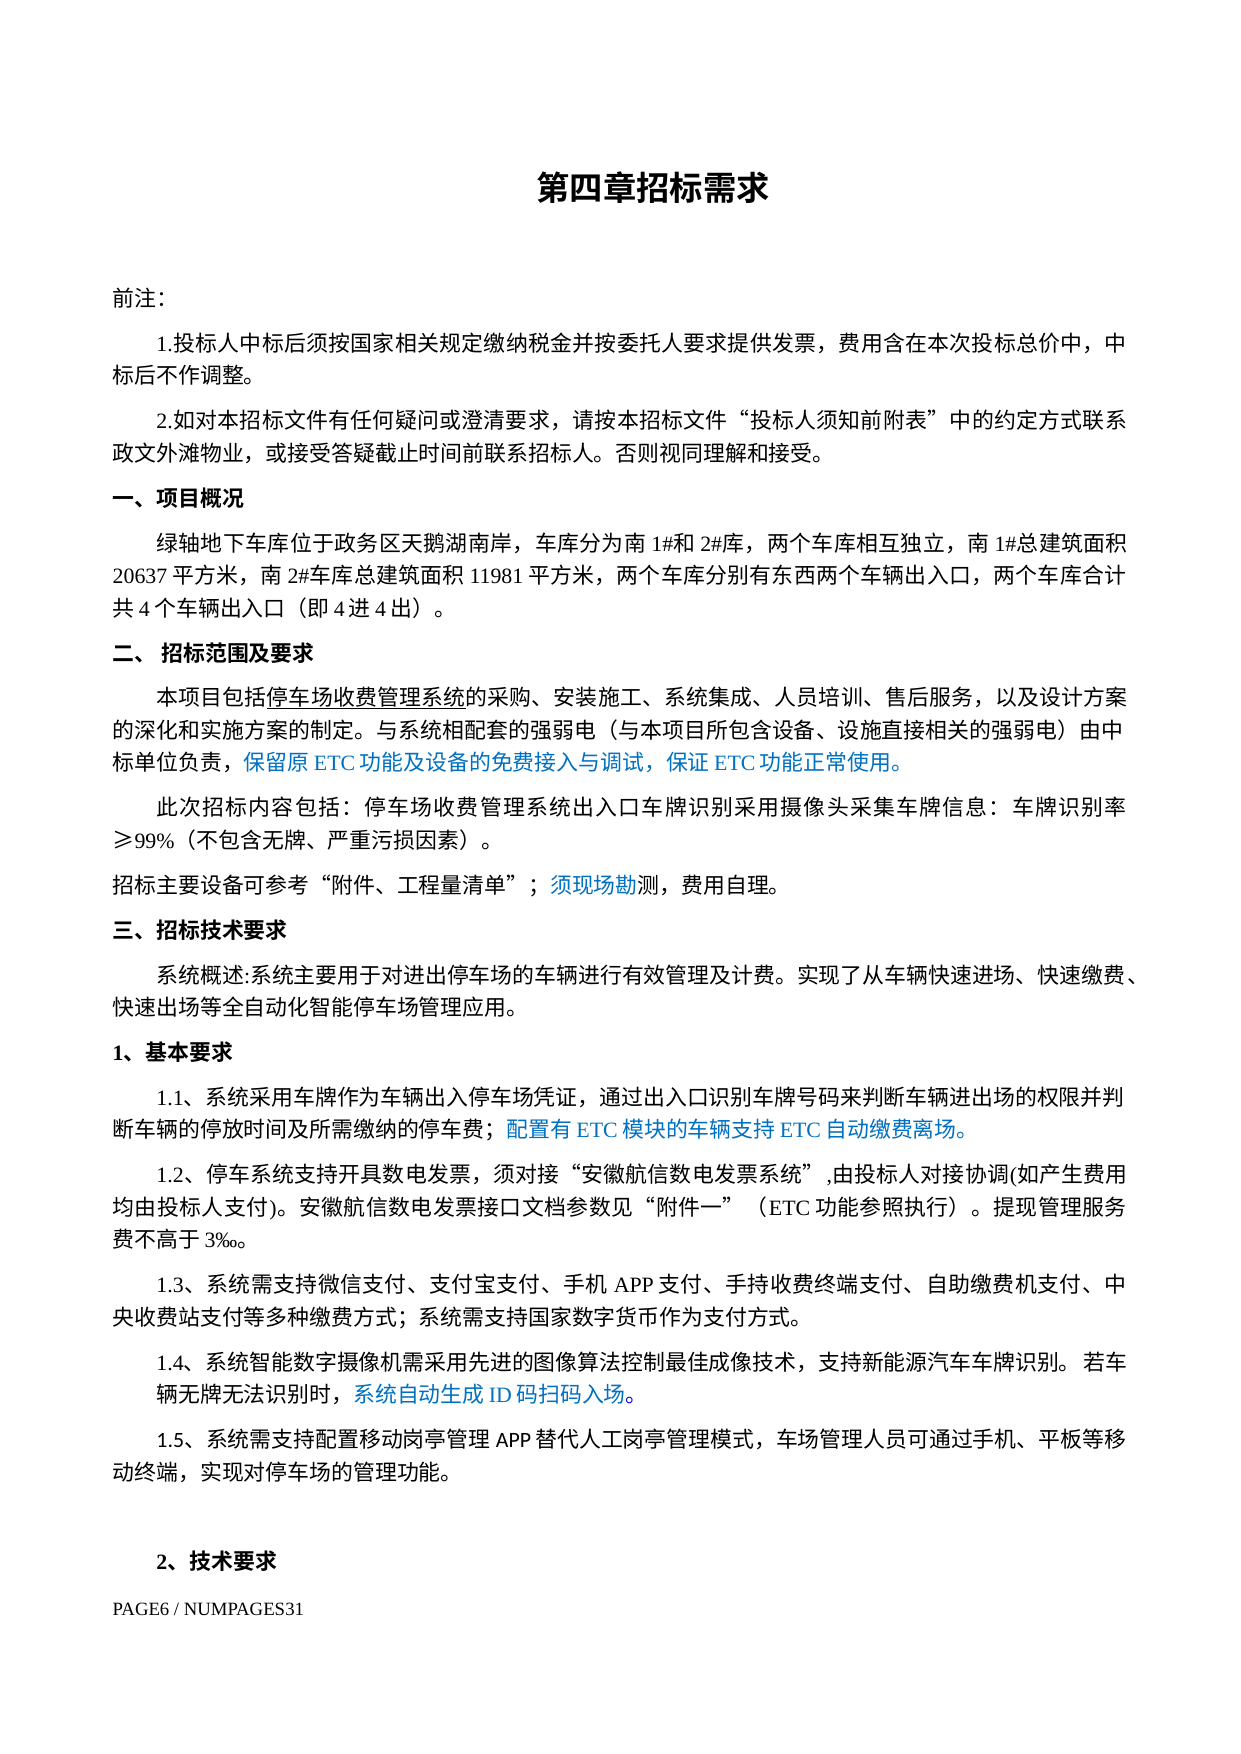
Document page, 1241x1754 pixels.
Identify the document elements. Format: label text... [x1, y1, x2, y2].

text 二、 招标范围及要求 [112, 635, 1128, 668]
text 1.1、系统采用车牌作为车辆出入停车场凭证，通过出入口识别车牌号码来判断车辆进出场的权限并判断车辆的停放时间及所需缴纳的停车费；配置有ETC模块的车辆支持ETC自动缴费离场。 [112, 1079, 1128, 1144]
text 2.如对本招标文件有任何疑问或澄清要求，请按本招标文件“投标人须知前附表”中的约定方式联系政文外滩物业，或接受答疑截止时间前联系招标人。否则视同理解和接受。 [112, 403, 1128, 468]
list 1.2、停车系统支持开具数电发票，须对接“安徽航信数电发票系统”,由投标人对接协调(如产生费用均由投标人支付)。安徽航信数电发票接口文档参数见“附件一”（ETC功能参照执行）。提现管理服务费不高于3‰。 [112, 1157, 1128, 1254]
text 1.4、系统智能数字摄像机需采用先进的图像算法控制最佳成像技术，支持新能源汽车车牌识别。若车辆无牌无法识别时，系统自动生成ID码扫码入场。 [156, 1344, 1128, 1409]
text 1、基本要求 [112, 1034, 1128, 1067]
text 绿轴地下车库位于政务区天鹅湖南岸，车库分为南1#和2#库，两个车库相互独立，南1#总建筑面积20637平方米，南2#车库总建筑面积11981平方米，两个车库分别有东西两个车辆出入口，两个车库合计共4个车辆出入口（即4进4出）。 [112, 525, 1128, 623]
list 1.3、系统需支持微信支付、支付宝支付、手机APP支付、手持收费终端支付、自助缴费机支付、中央收费站支付等多种缴费方式；系统需支持国家数字货币作为支付方式。 [112, 1267, 1128, 1332]
subtitle 第四章招标需求 [112, 153, 1128, 218]
text 本项目包括停车场收费管理系统的采购、安装施工、系统集成、人员培训、售后服务，以及设计方案的深化和实施方案的制定。与系统相配套的强弱电（与本项目所包含设备、设施直接相关的强弱电）由中标单位负责，保留原ETC功能及设备的免费接入与调试，保证ETC功能正常使用。 [112, 680, 1128, 777]
text 前注： [112, 281, 1128, 313]
text 一、项目概况 [112, 480, 1128, 513]
text 此次招标内容包括：停车场收费管理系统出入口车牌识别采用摄像头采集车牌信息：车牌识别率≥99%（不包含无牌、严重污损因素）。 [112, 790, 1128, 855]
text 1.5、系统需支持配置移动岗亭管理APP替代人工岗亭管理模式，车场管理人员可通过手机、平板等移动终端，实现对停车场的管理功能。 [112, 1422, 1128, 1487]
text 1.投标人中标后须按国家相关规定缴纳税金并按委托人要求提供发票，费用含在本次投标总价中，中标后不作调整。 [112, 326, 1128, 391]
text 系统概述:系统主要用于对进出停车场的车辆进行有效管理及计费。实现了从车辆快速进场、快速缴费、快速出场等全自动化智能停车场管理应用。 [112, 957, 1128, 1022]
text 2、技术要求 [156, 1544, 1128, 1576]
text 三、招标技术要求 [112, 912, 1128, 945]
text 招标主要设备可参考“附件、工程量清单”；须现场勘测，费用自理。 [112, 867, 1128, 900]
